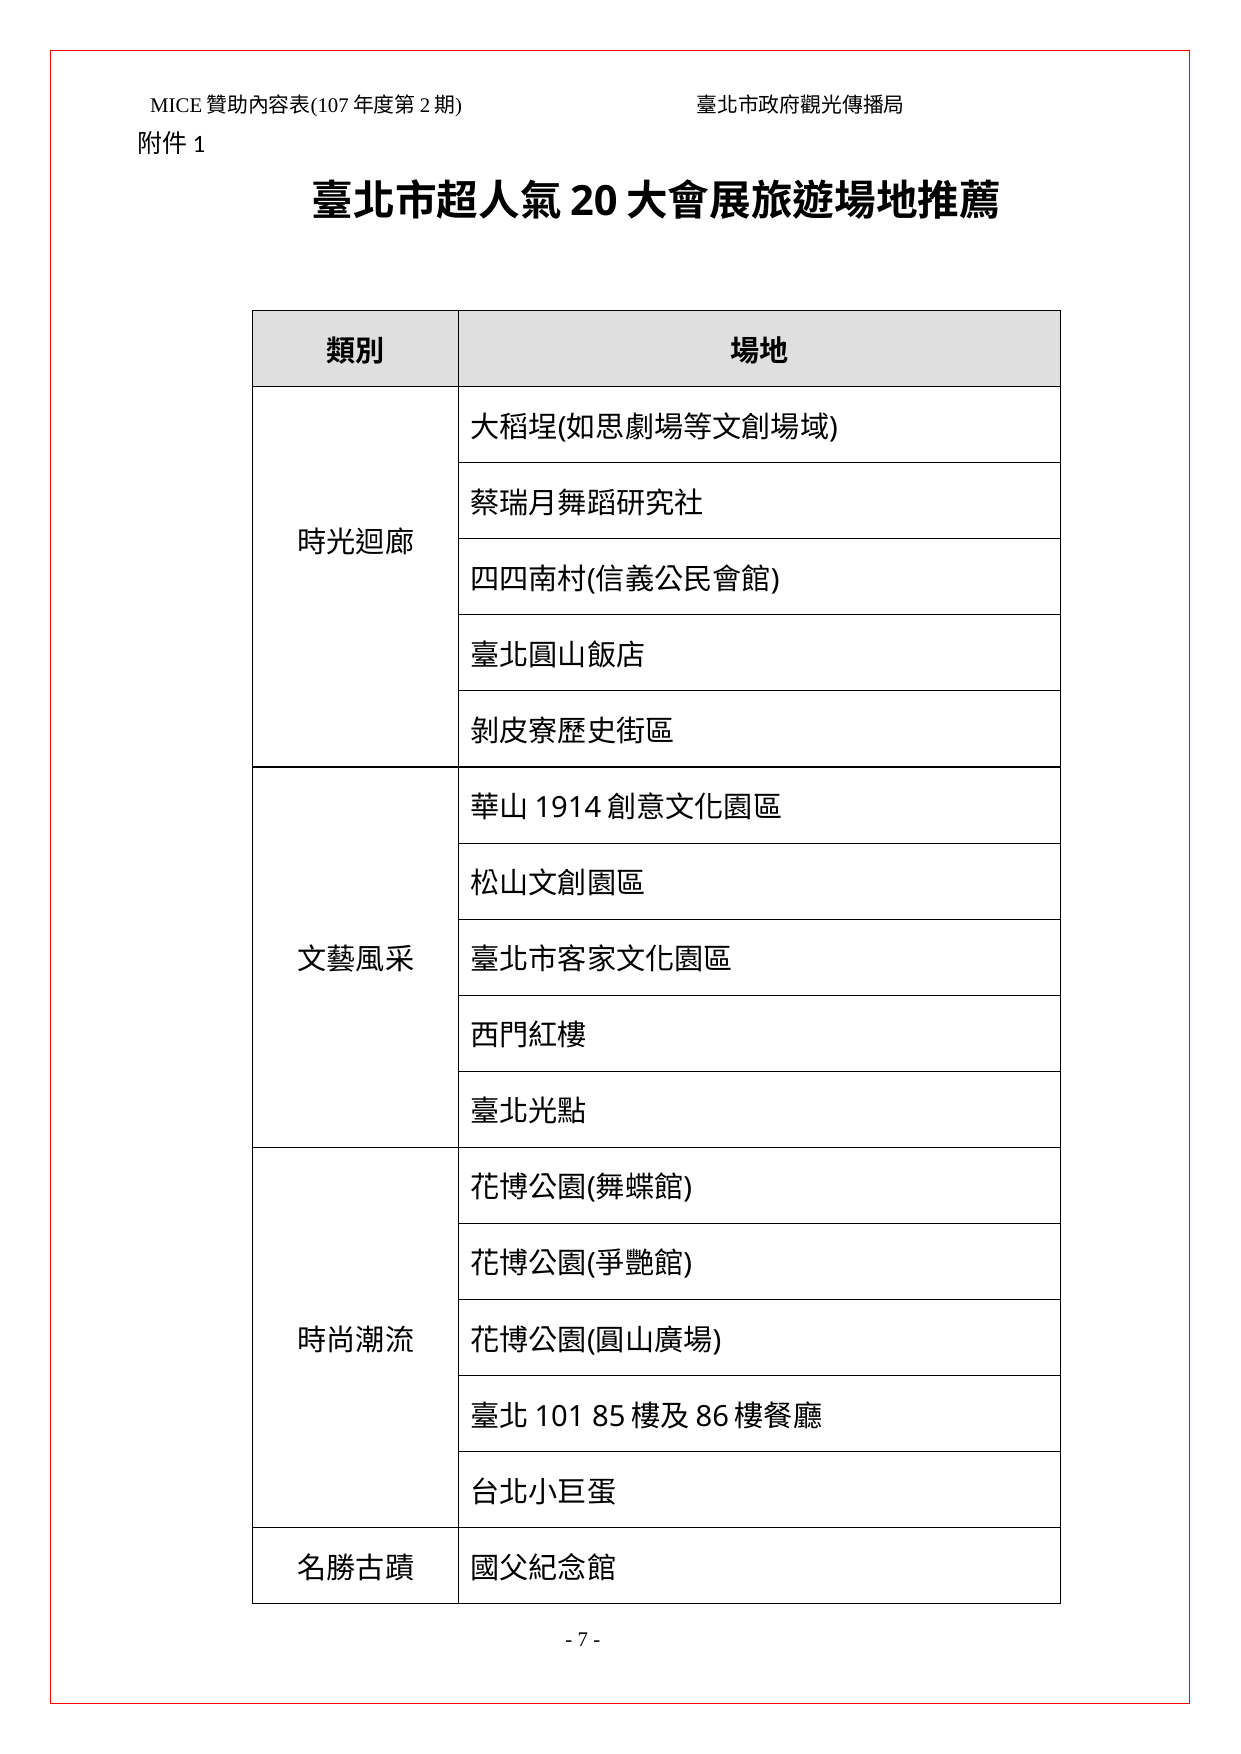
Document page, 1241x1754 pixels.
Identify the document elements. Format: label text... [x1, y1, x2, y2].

table_cell 華山1914創意文化園區 [459, 768, 1060, 842]
table_cell 花博公園(圓山廣場) [459, 1300, 1060, 1375]
table_header 類別 [253, 311, 458, 386]
table_cell 大稻埕(如思劇場等文創場域) [459, 387, 1060, 462]
text 附件1 [137, 123, 1162, 160]
table_cell 臺北光點 [459, 1072, 1060, 1147]
table_cell 四四南村(信義公民會館) [459, 539, 1060, 614]
table_cell 臺北圓山飯店 [459, 615, 1060, 690]
table_cell 剝皮寮歷史街區 [459, 691, 1060, 766]
table_cell 時尚潮流 [253, 1148, 458, 1527]
table_cell 名勝古蹟 [253, 1528, 458, 1603]
table_cell 台北小巨蛋 [459, 1452, 1060, 1527]
table_header 場地 [459, 311, 1060, 386]
table_cell 臺北市客家文化園區 [459, 920, 1060, 994]
text 臺北市超人氣20大會展旅遊場地推薦 [150, 160, 1162, 235]
table_cell 松山文創園區 [459, 844, 1060, 918]
table_cell 時光迴廊 [253, 387, 458, 766]
table_cell 國父紀念館 [459, 1528, 1060, 1603]
table_cell 花博公園(爭艷館) [459, 1224, 1060, 1299]
table_cell 花博公園(舞蝶館) [459, 1148, 1060, 1223]
table_cell 蔡瑞月舞蹈研究社 [459, 463, 1060, 538]
table_cell 西門紅樓 [459, 996, 1060, 1071]
table_cell 臺北101 85樓及86樓餐廳 [459, 1376, 1060, 1451]
table_cell 文藝風采 [253, 768, 458, 1147]
